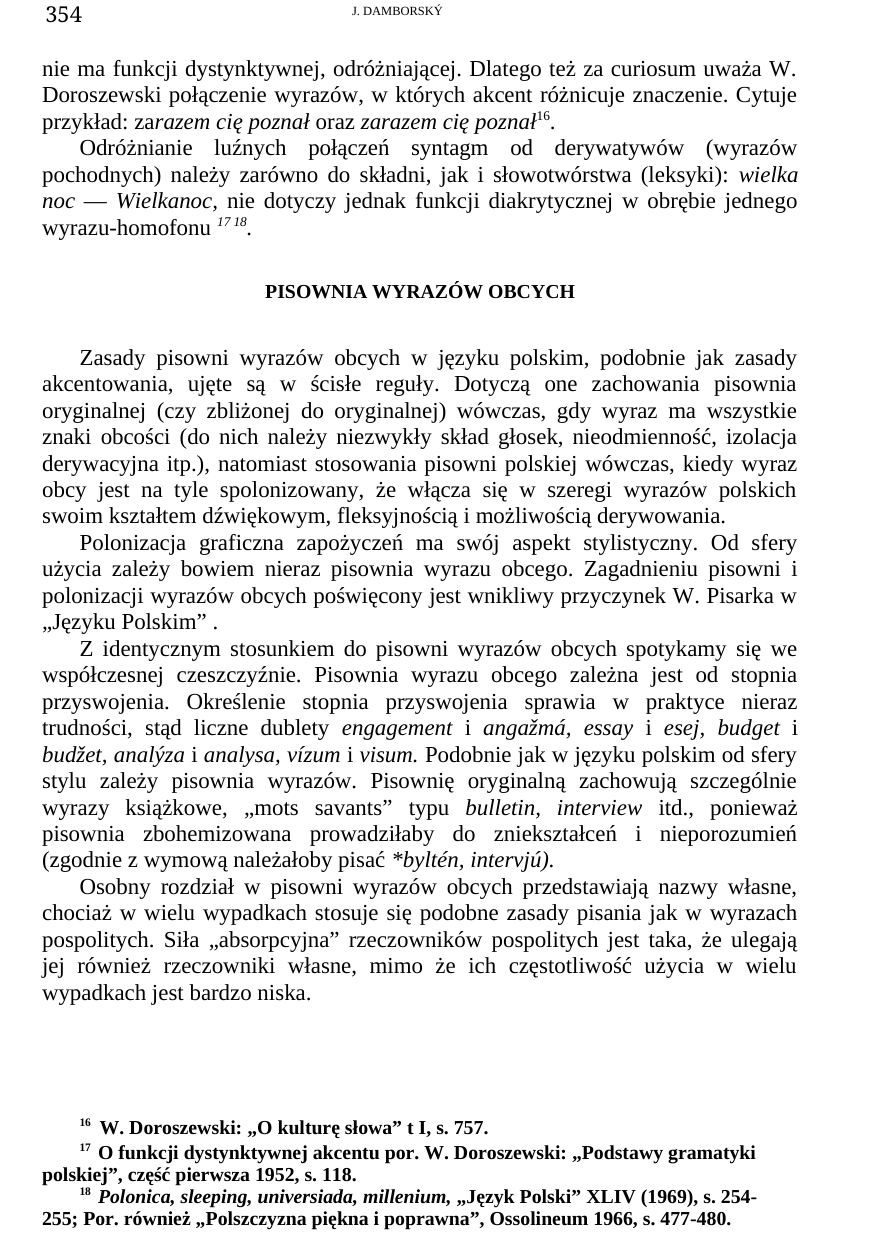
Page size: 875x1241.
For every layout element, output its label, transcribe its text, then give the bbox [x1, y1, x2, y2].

text Osobny rozdział w pisowni wyrazów obcych przedstawiają nazwy własne, chociaż w wielu wypadkach stosuje się podobne zasady pisania jak w wyrazach pospolitych. Siła „absorpcyjna” rzeczowników pospolitych jest taka, że ulegają jej również rzeczowniki własne, mimo że ich częstotliwość użycia w wielu wypadkach jest bardzo niska. [42, 873, 798, 1005]
text 354 [45, 4, 82, 26]
text nie ma funkcji dystynktywnej, odróżniającej. Dlatego też za curiosum uważa W. Doroszewski połączenie wyrazów, w których akcent różnicuje znaczenie. Cytuje przykład: zarazem cię poznał oraz zarazem cię poznał16. [42, 55, 798, 134]
list Polonica, sleeping, universiada, millenium, „Język Polski” XLIV (1969), s. 254- 255; Por. również „Polszczyzna piękna i poprawna”, Ossolineum 1966, s. 477-480. [42, 1186, 794, 1230]
text PISOWNIA WYRAZÓW OBCYCH [42, 283, 798, 303]
text Odróżnianie luźnych połączeń syntagm od derywatywów (wyrazów pochodnych) należy zarówno do składni, jak i słowotwórstwa (leksyki): wielka noc — Wielkanoc, nie dotyczy jednak funkcji diakrytycznej w obrębie jednego wyrazu-homofonu 17 18. [42, 134, 798, 240]
text Zasady pisowni wyrazów obcych w języku polskim, podobnie jak zasady akcentowania, ujęte są w ścisłe reguły. Dotyczą one zachowania pisownia oryginalnej (czy zbliżonej do oryginalnej) wówczas, gdy wyraz ma wszystkie znaki obcości (do nich należy niezwykły skład głosek, nieodmienność, izolacja derywacyjna itp.), natomiast stosowania pisowni polskiej wówczas, kiedy wyraz obcy jest na tyle spolonizowany, że włącza się w szeregi wyrazów polskich swoim kształtem dźwiękowym, fleksyjnością i możliwością derywowania. [42, 344, 798, 529]
text Polonizacja graficzna zapożyczeń ma swój aspekt stylistyczny. Od sfery użycia zależy bowiem nieraz pisownia wyrazu obcego. Zagadnieniu pisowni i polonizacji wyrazów obcych poświęcony jest wnikliwy przyczynek W. Pisarka w „Języku Polskim” . [42, 529, 798, 635]
text Z identycznym stosunkiem do pisowni wyrazów obcych spotykamy się we współczesnej czeszczyźnie. Pisownia wyrazu obcego zależna jest od stopnia przyswojenia. Określenie stopnia przyswojenia sprawia w praktyce nieraz trudności, stąd liczne dublety engagement i angažmá, essay i esej, budget i budžet, analýza i analysa, vízum i visum. Podobnie jak w języku polskim od sfery stylu zależy pisownia wyrazów. Pisownię oryginalną zachowują szczególnie wyrazy książkowe, „mots savants” typu bulletin, interview itd., ponieważ pisownia zbohemizowana prowadziłaby do zniekształceń i nieporozumień (zgodnie z wymową należałoby pisać *byltén, intervjú). [42, 635, 798, 873]
list W. Doroszewski: „O kulturę słowa” t I, s. 757. [79, 1117, 794, 1139]
list O funkcji dystynktywnej akcentu por. W. Doroszewski: „Podstawy gramatyki polskiej”, część pierwsza 1952, s. 118. [42, 1142, 794, 1186]
